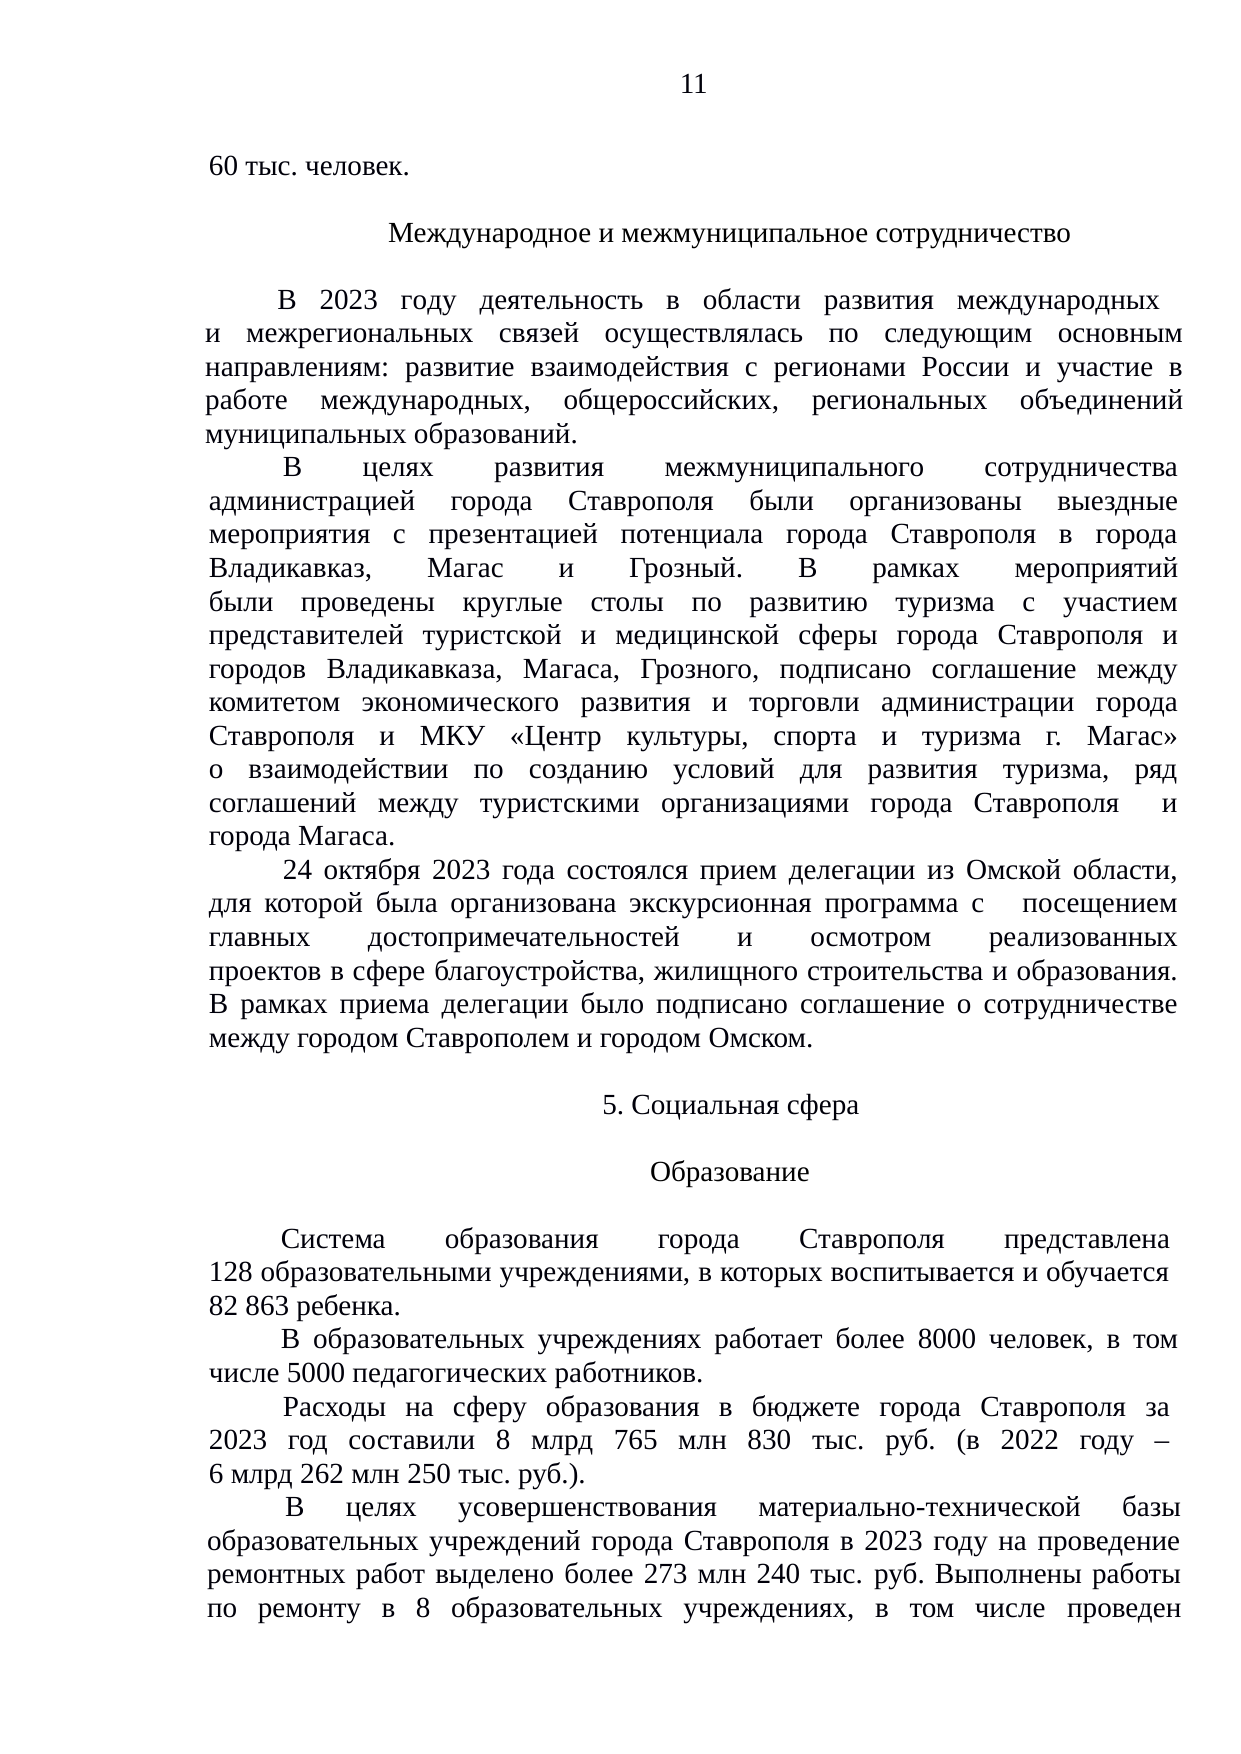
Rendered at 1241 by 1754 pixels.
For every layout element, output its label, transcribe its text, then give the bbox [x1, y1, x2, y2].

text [209, 148, 1179, 181]
text Расходы на сферу образования в бюджете города Ставрополя за 2023 год составили 8 млрд 765 млн 830 тыс. руб. (в 2022 году – 6 млрд 262 млн 250 тыс. руб.). [209, 1389, 1170, 1489]
text 24 октября 2023 года состоялся прием делегации из Омской области, для которой была организована экскурсионная программа с посещением главных достопримечательностей и осмотром реализованных проектов в сфере благоустройства, жилищного строительства и образования. В рамках приема делегации было подписано соглашение о сотрудничестве между городом Ставрополем и городом Омском. [209, 852, 1179, 1053]
text Система образования города Ставрополя представлена 128 образовательными учреждениями, в которых воспитывается и обучается 82 863 ребенка. [209, 1221, 1170, 1322]
text В образовательных учреждениях работает более 8000 человек, в том числе 5000 педагогических работников. [209, 1322, 1179, 1389]
text В 2023 году деятельность в области развития международных и межрегиональных связей осуществлялась по следующим основным направлениям: развитие взаимодействия с регионами России и участие в работе международных, общероссийских, региональных объединений муниципальных образований. [205, 282, 1183, 449]
text В целях развития межмуниципального сотрудничества администрацией города Ставрополя были организованы выездные мероприятия с презентацией потенциала города Ставрополя в города Владикавказ, Магас и Грозный. В рамках мероприятий были проведены круглые столы по развитию туризма с участием представителей туристской и медицинской сферы города Ставрополя и городов Владикавказа, Магаса, Грозного, подписано соглашение между комитетом экономического развития и торговли администрации города Ставрополя и МКУ «Центр культуры, спорта и туризма г. Магас» о взаимодействии по созданию условий для развития туризма, ряд соглашений между туристскими организациями города Ставрополя и города Магаса. [209, 449, 1179, 852]
text 5. Социальная сфера [209, 1087, 1179, 1120]
text Образование [209, 1154, 1179, 1187]
text Международное и межмуниципальное сотрудничество [209, 215, 1179, 248]
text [207, 1489, 1181, 1623]
